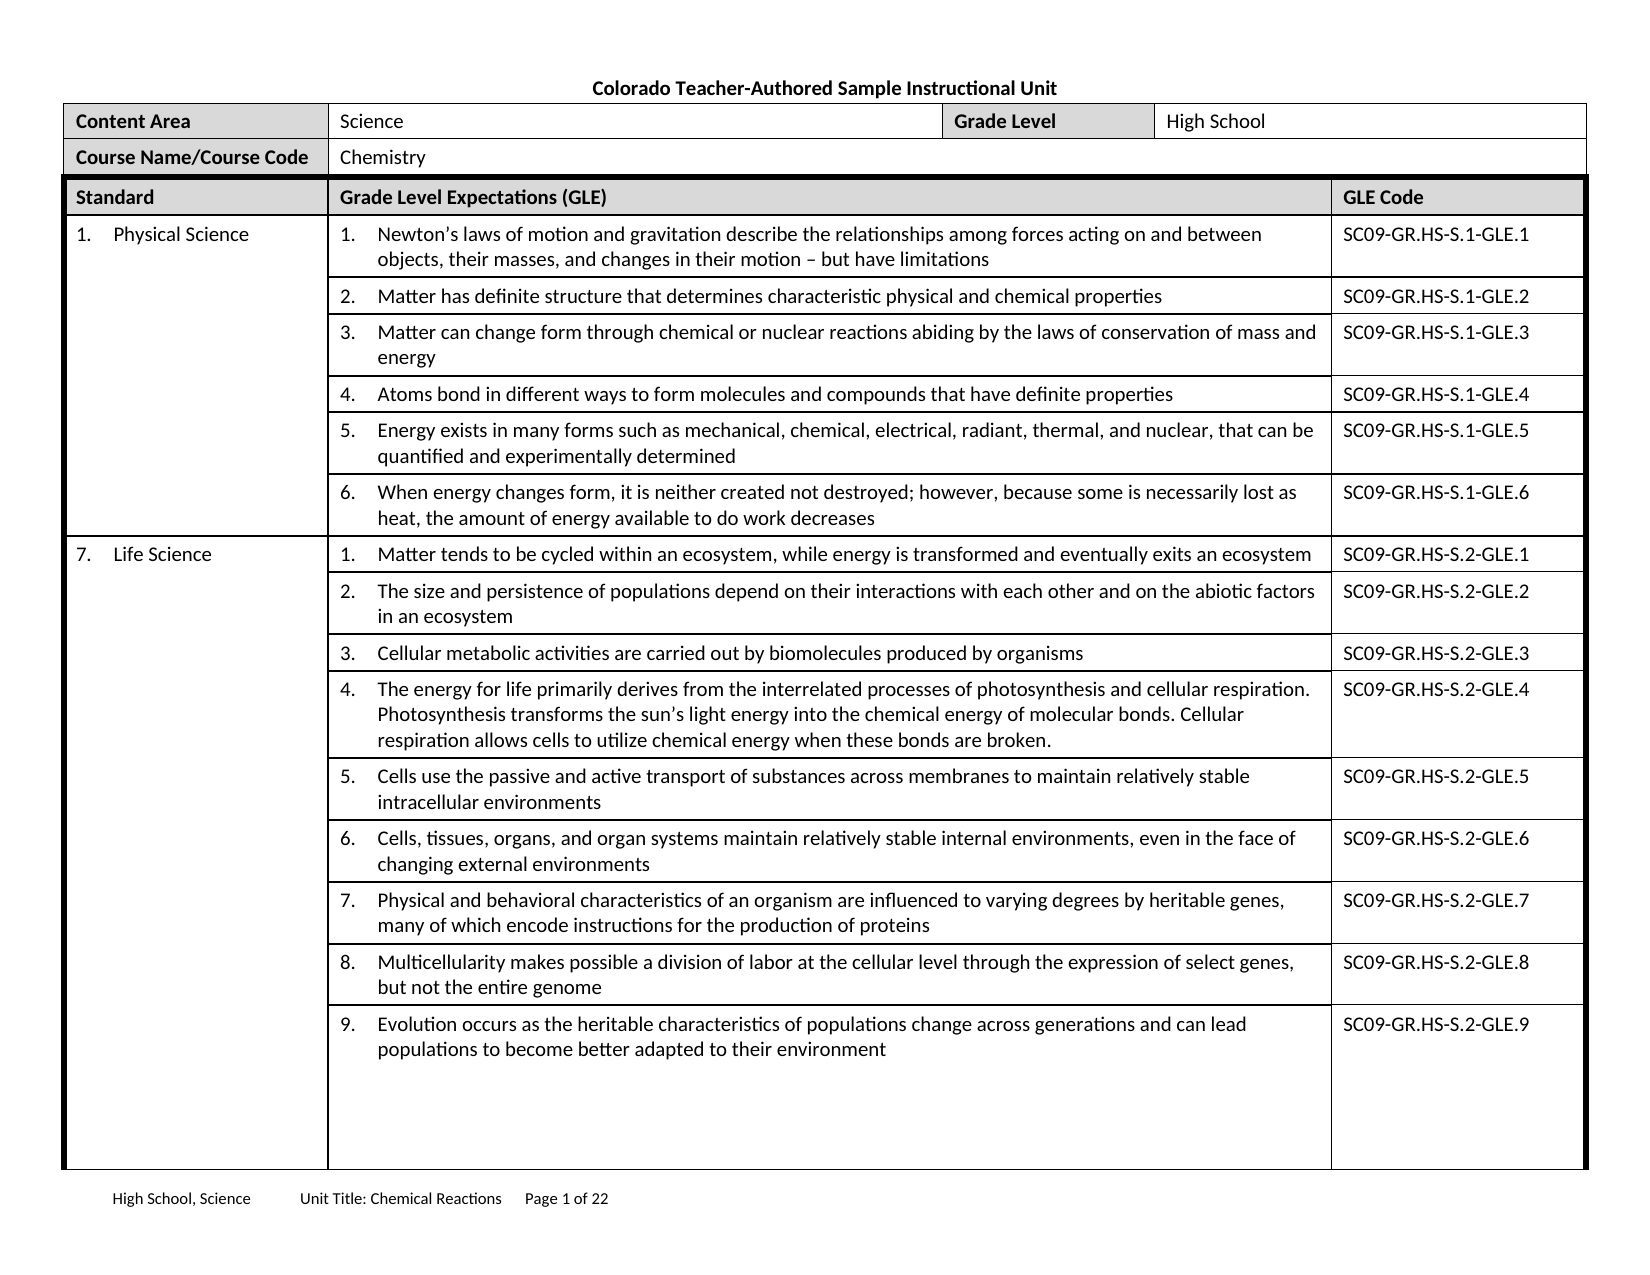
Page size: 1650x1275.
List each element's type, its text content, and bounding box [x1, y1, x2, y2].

table_cell Evolution occurs as the heritable characteristics of populations change across generations and can lead populations to become better adapted to their environment [329, 1006, 1331, 1168]
table_cell SC09-GR.HS-S.2-GLE.7 [1332, 882, 1583, 942]
table_cell SC09-GR.HS-S.2-GLE.3 [1332, 634, 1583, 669]
table_cell GLE Code [1332, 180, 1583, 214]
table_cell Atoms bond in different ways to form molecules and compounds that have definite properties [329, 377, 1331, 411]
table_cell SC09-GR.HS-S.2-GLE.9 [1332, 1005, 1583, 1168]
table_cell SC09-GR.HS-S.2-GLE.5 [1332, 758, 1583, 819]
table_cell Chemistry [329, 139, 1586, 174]
table_cell Cells, tissues, organs, and organ systems maintain relatively stable internal environments, even in the face of changing external environments [329, 821, 1331, 881]
table_cell When energy changes form, it is neither created not destroyed; however, because some is necessarily lost as heat, the amount of energy available to do work decreases [329, 475, 1331, 535]
table_header Content Area [64, 104, 328, 138]
table_cell Cells use the passive and active transport of substances across membranes to maintain relatively stable intracellular environments [329, 759, 1331, 819]
table_cell Newton’s laws of motion and gravitation describe the relationships among forces acting on and between objects, their masses, and changes in their motion – but have limitations [329, 216, 1331, 276]
table_cell SC09-GR.HS-S.1-GLE.3 [1332, 314, 1583, 374]
table_cell SC09-GR.HS-S.1-GLE.5 [1332, 413, 1583, 473]
table_header Grade Level [943, 104, 1154, 138]
table_cell Cellular metabolic activities are carried out by biomolecules produced by organisms [329, 635, 1331, 669]
table_cell Physical Science [67, 216, 327, 535]
table_header High School [1155, 104, 1586, 138]
table_cell Physical and behavioral characteristics of an organism are influenced to varying degrees by heritable genes, many of which encode instructions for the production of proteins [329, 883, 1331, 942]
table_cell SC09-GR.HS-S.2-GLE.2 [1332, 572, 1583, 633]
table_cell SC09-GR.HS-S.1-GLE.4 [1332, 376, 1583, 411]
table_header Science [329, 104, 942, 138]
table_cell SC09-GR.HS-S.2-GLE.1 [1332, 537, 1583, 571]
table_cell SC09-GR.HS-S.1-GLE.1 [1332, 216, 1583, 276]
table_cell Matter can change form through chemical or nuclear reactions abiding by the laws of conservation of mass and energy [329, 315, 1331, 374]
table_cell Course Name/Course Code [64, 139, 328, 174]
table_cell SC09-GR.HS-S.2-GLE.8 [1332, 944, 1583, 1004]
table_cell Matter tends to be cycled within an ecosystem, while energy is transformed and eventually exits an ecosystem [329, 537, 1331, 571]
table_cell SC09-GR.HS-S.1-GLE.2 [1332, 278, 1583, 313]
table_cell Grade Level Expectations (GLE) [329, 180, 1331, 214]
table_cell Matter has definite structure that determines characteristic physical and chemical properties [329, 278, 1331, 313]
table_cell Energy exists in many forms such as mechanical, chemical, electrical, radiant, thermal, and nuclear, that can be quantified and experimentally determined [329, 413, 1331, 473]
table_cell SC09-GR.HS-S.2-GLE.6 [1332, 820, 1583, 881]
table_cell SC09-GR.HS-S.1-GLE.6 [1332, 475, 1583, 535]
table_cell Life Science [67, 537, 327, 1168]
table_cell Standard [67, 180, 327, 214]
table_cell The energy for life primarily derives from the interrelated processes of photosynthesis and cellular respiration. Photosynthesis transforms the sun’s light energy into the chemical energy of molecular bonds. Cellular respiration allows cells to utilize chemical energy when these bonds are broken. [329, 672, 1331, 757]
table_cell Multicellularity makes possible a division of labor at the cellular level through the expression of select genes, but not the entire genome [329, 945, 1331, 1004]
table_cell The size and persistence of populations depend on their interactions with each other and on the abiotic factors in an ecosystem [329, 573, 1331, 633]
table_cell SC09-GR.HS-S.2-GLE.4 [1332, 671, 1583, 757]
